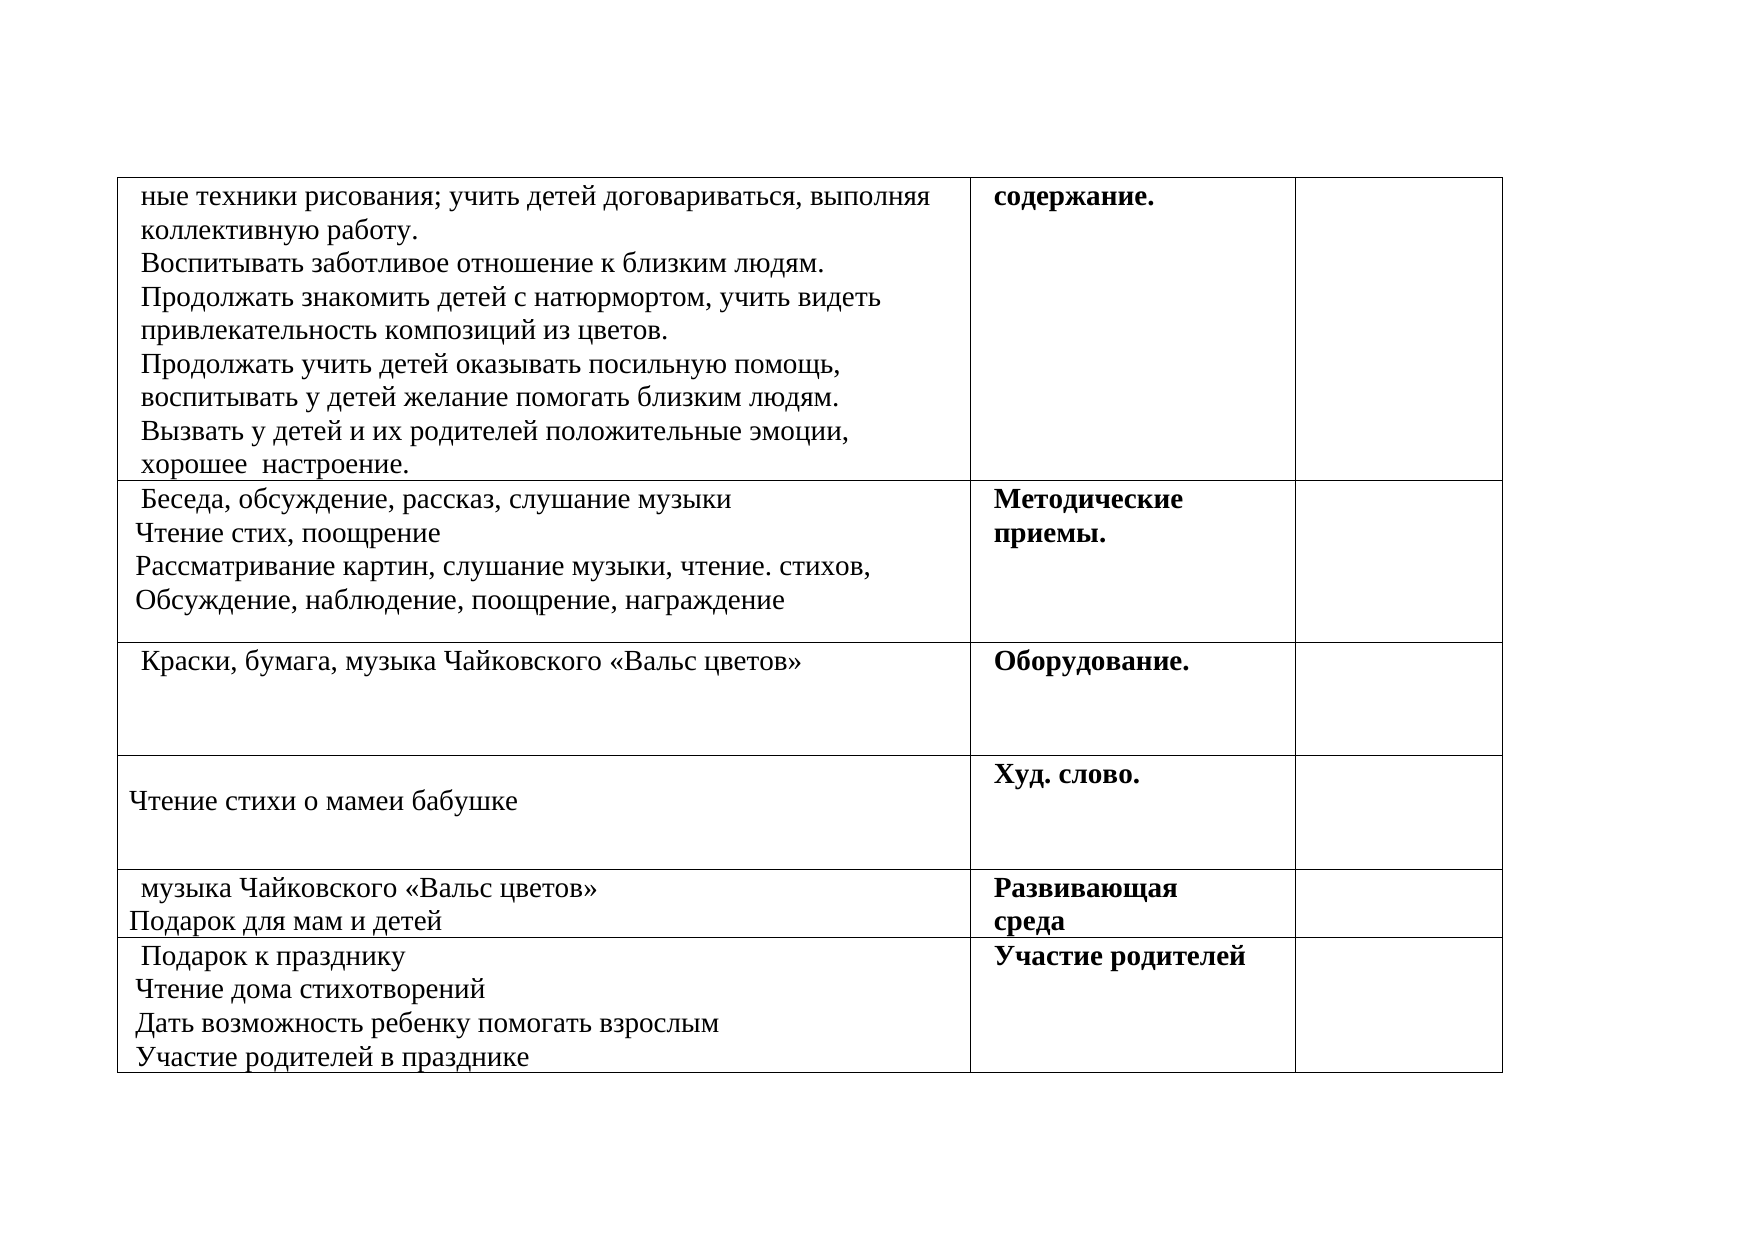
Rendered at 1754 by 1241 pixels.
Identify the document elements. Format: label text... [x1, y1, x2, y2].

table_cell Подарок к празднику Чтение дома стихотворений Дать возможность ребенку помогать взрослым Участие родителей в празднике [118, 938, 970, 1072]
table_cell [1296, 870, 1502, 937]
table_cell Худ. слово. [971, 756, 1295, 869]
table_cell Методические приемы. [971, 481, 1295, 642]
table_cell Беседа, обсуждение, рассказ, слушание музыки Чтение стих, поощрение Рассматривание картин, слушание музыки, чтение. стихов, Обсуждение, наблюдение, поощрение, награждение [118, 481, 970, 642]
table_cell [1296, 938, 1502, 1072]
table_cell [1296, 756, 1502, 869]
table_cell Краски, бумага, музыка Чайковского «Вальс цветов» [118, 643, 970, 755]
table_cell [1296, 643, 1502, 755]
table_cell Чтение стихи о мамеи бабушке [118, 756, 970, 869]
table_cell [1296, 178, 1502, 480]
table_cell Развивающая среда [971, 870, 1295, 937]
table_cell Участие родителей [971, 938, 1295, 1072]
table_cell музыка Чайковского «Вальс цветов» Подарок для мам и детей [118, 870, 970, 937]
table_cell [118, 178, 970, 480]
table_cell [971, 178, 1295, 480]
table_cell Оборудование. [971, 643, 1295, 755]
table_cell [1296, 481, 1502, 642]
